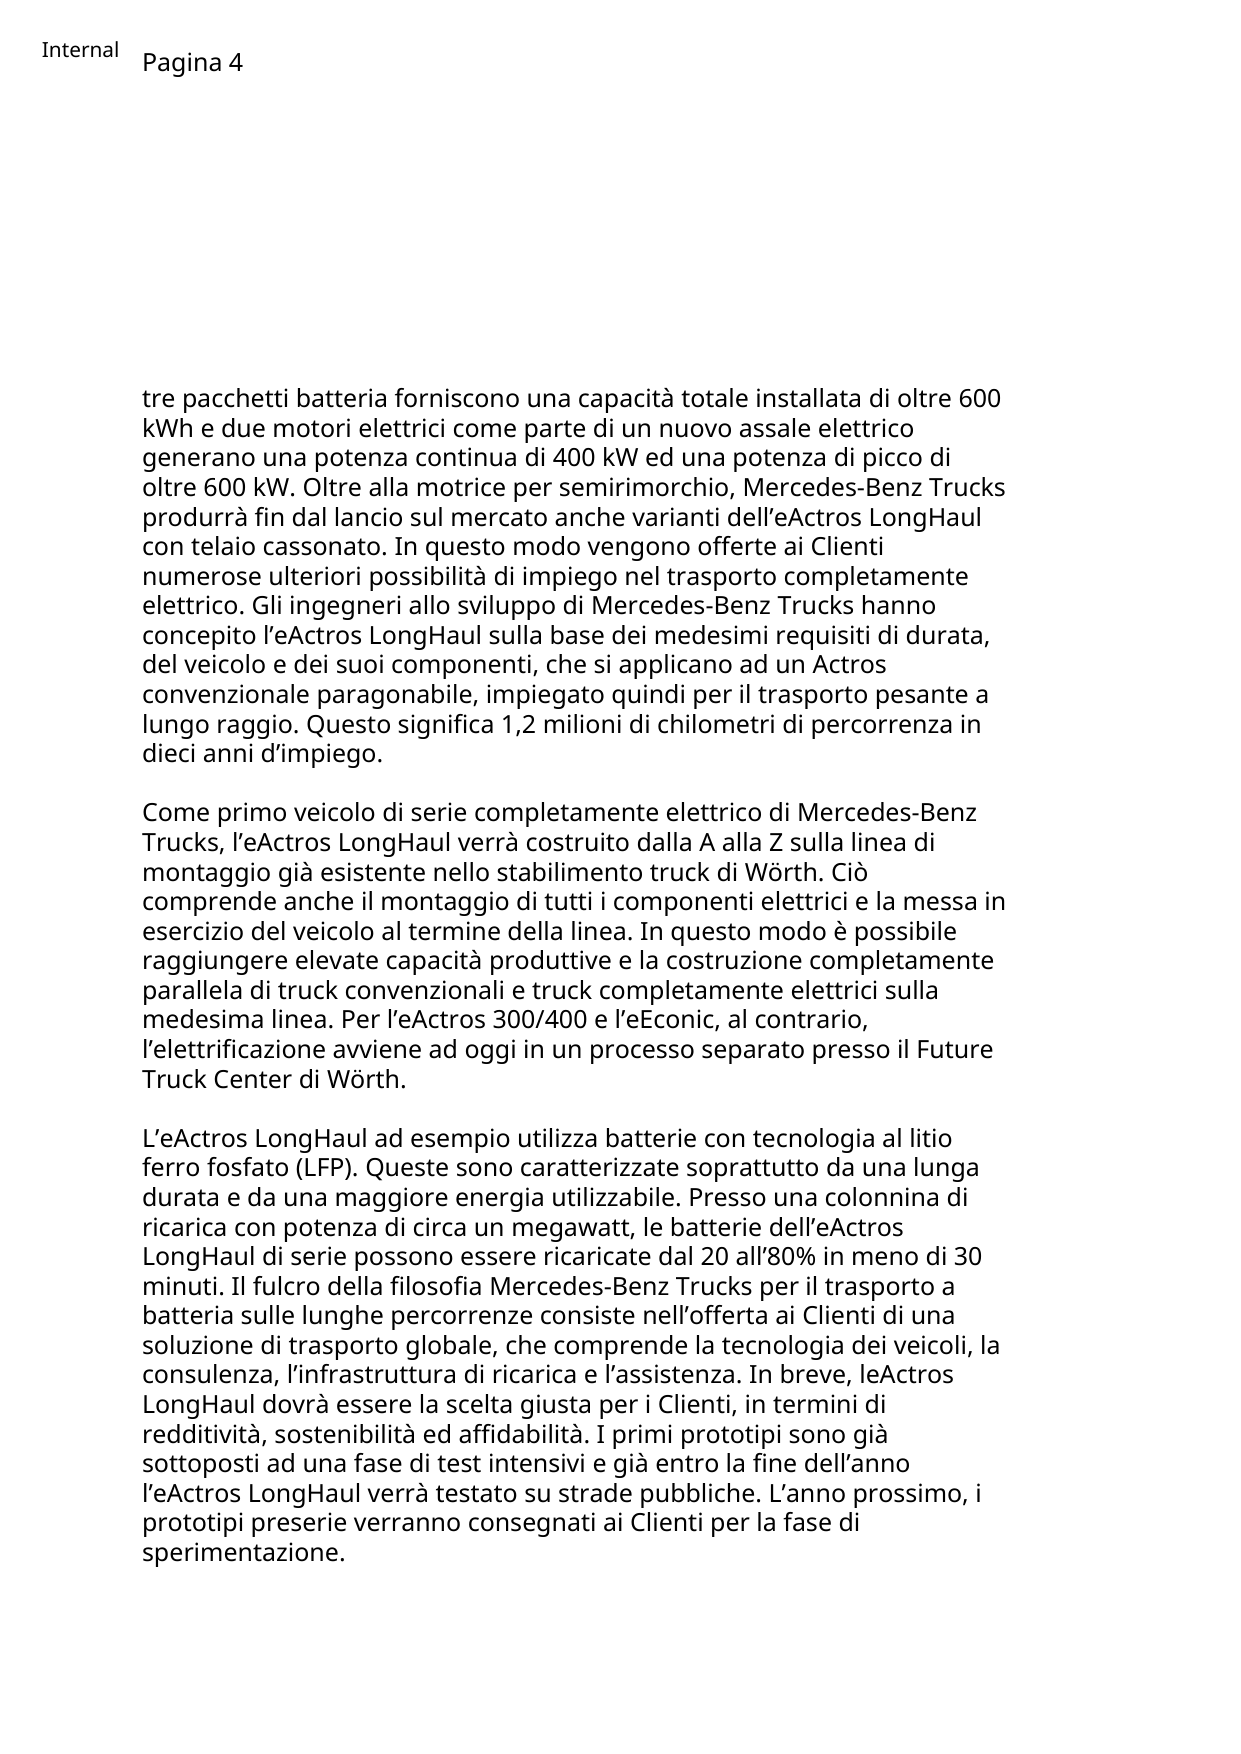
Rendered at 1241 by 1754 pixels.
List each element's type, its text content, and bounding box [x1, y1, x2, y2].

text Come primo veicolo di serie completamente elettrico di Mercedes-Benz Trucks, l’eActros LongHaul verrà costruito dalla A alla Z sulla linea di montaggio già esistente nello stabilimento truck di Wörth. Ciò comprende anche il montaggio di tutti i componenti elettrici e la messa in esercizio del veicolo al termine della linea. In questo modo è possibile raggiungere elevate capacità produttive e la costruzione completamente parallela di truck convenzionali e truck completamente elettrici sulla medesima linea. Per l’eActros 300/400 e l’eEconic, al contrario, l’elettrificazione avviene ad oggi in un processo separato presso il Future Truck Center di Wörth. [142, 798, 1007, 1094]
text L’eActros LongHaul ad esempio utilizza batterie con tecnologia al litio ferro fosfato (LFP). Queste sono caratterizzate soprattutto da una lunga durata e da una maggiore energia utilizzabile. Presso una colonnina di ricarica con potenza di circa un megawatt, le batterie dell’eActros LongHaul di serie possono essere ricaricate dal 20 all’80% in meno di 30 minuti. Il fulcro della filosofia Mercedes-Benz Trucks per il trasporto a batteria sulle lunghe percorrenze consiste nell’offerta ai Clienti di una soluzione di trasporto globale, che comprende la tecnologia dei veicoli, la consulenza, l’infrastruttura di ricarica e l’assistenza. In breve, leActros LongHaul dovrà essere la scelta giusta per i Clienti, in termini di redditività, sostenibilità ed affidabilità. I primi prototipi sono già sottoposti ad una fase di test intensivi e già entro la fine dell’anno l’eActros LongHaul verrà testato su strade pubbliche. L’anno prossimo, i prototipi preserie verranno consegnati ai Clienti per la fase di sperimentazione. [142, 1123, 1007, 1567]
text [142, 384, 1007, 768]
